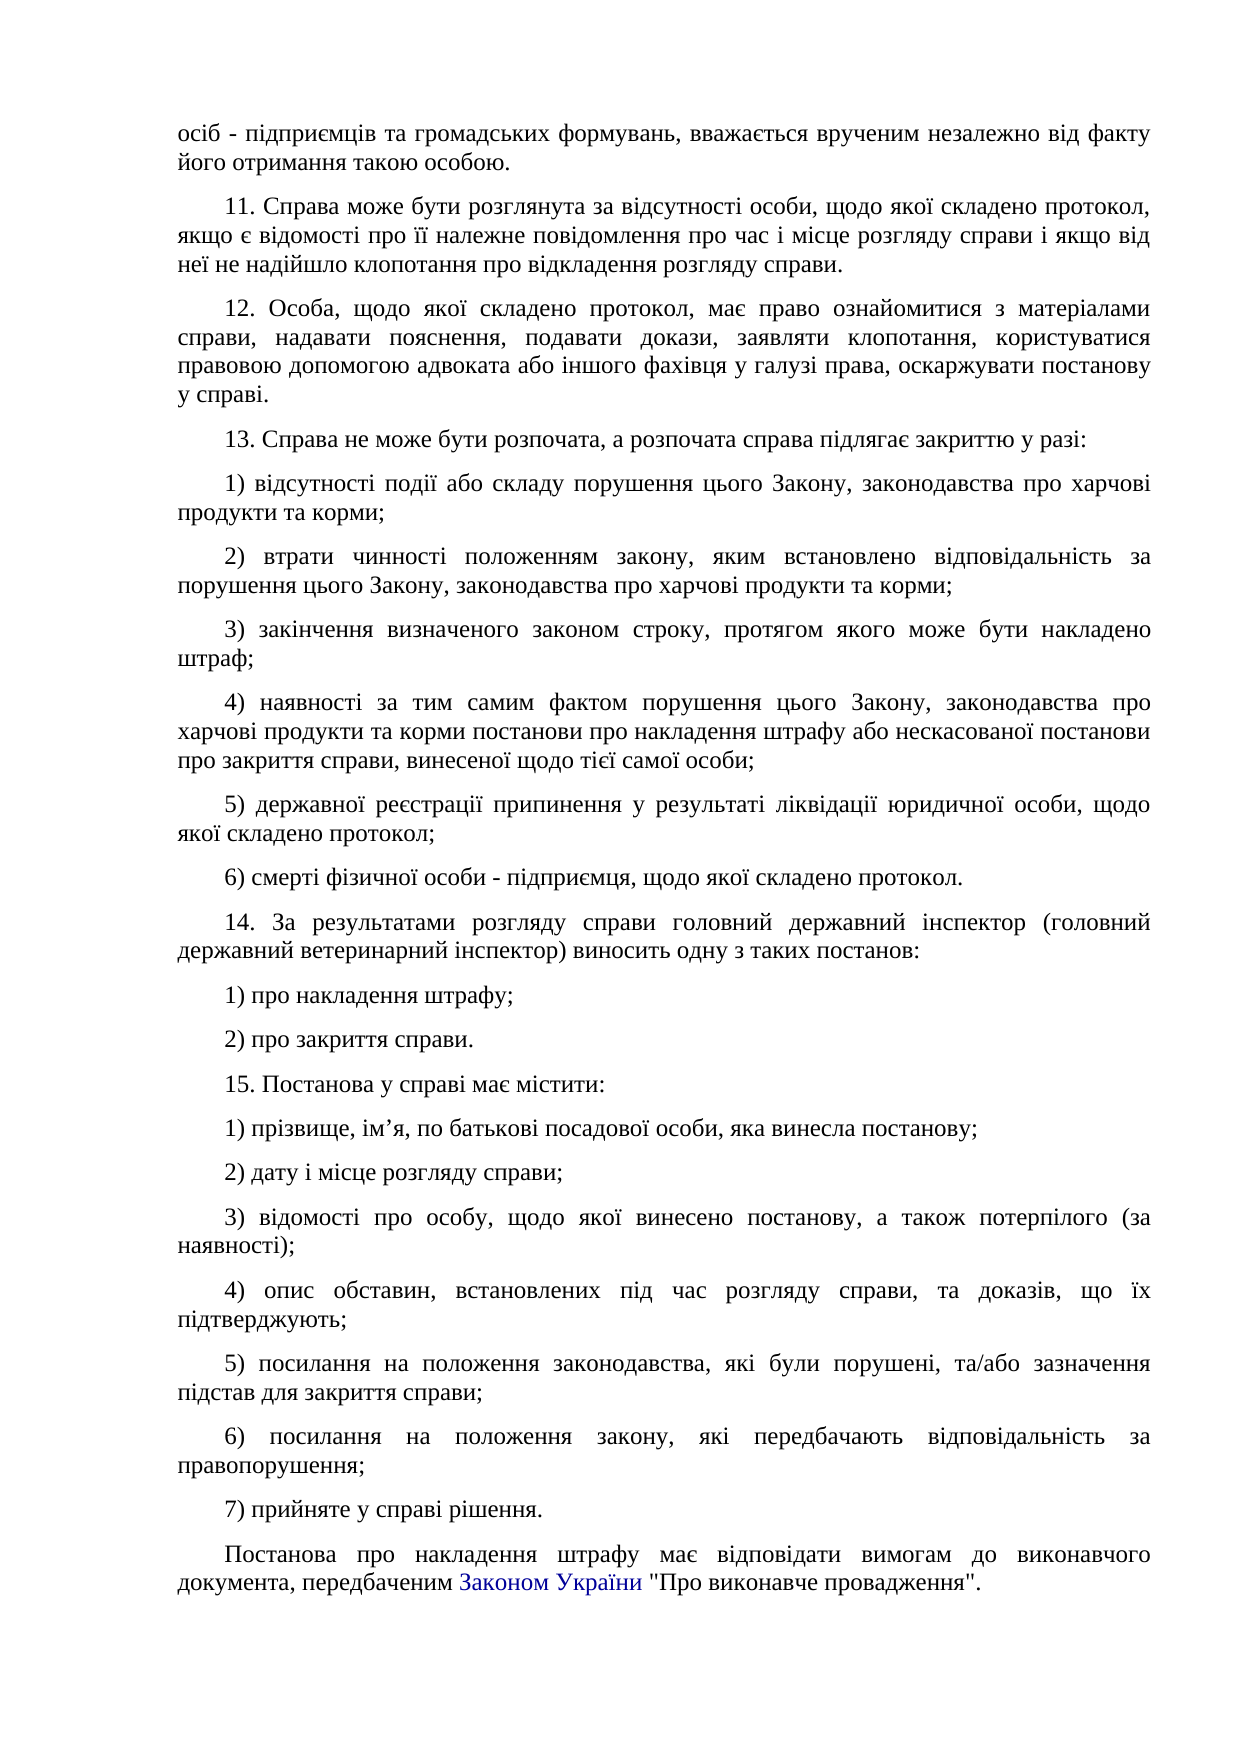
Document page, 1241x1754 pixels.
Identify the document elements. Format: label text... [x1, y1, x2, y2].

text 6) посилання на положення закону, які передбачають відповідальність за правопорушення; [177, 1421, 1152, 1479]
text Постанова про накладення штрафу має відповідати вимогам до виконавчого документа, передбаченим Законом України "Про виконавче провадження". [177, 1539, 1152, 1596]
text 5) державної реєстрації припинення у результаті ліквідації юридичної особи, щодо якої складено протокол; [177, 789, 1152, 847]
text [177, 118, 1152, 176]
text 1) відсутності події або складу порушення цього Закону, законодавства про харчові продукти та корми; [177, 468, 1152, 526]
text 2) втрати чинності положенням закону, яким встановлено відповідальність за порушення цього Закону, законодавства про харчові продукти та корми; [177, 541, 1152, 599]
text 14. За результатами розгляду справи головний державний інспектор (головний державний ветеринарний інспектор) виносить одну з таких постанов: [177, 907, 1152, 964]
text 5) посилання на положення законодавства, які були порушені, та/або зазначення підстав для закриття справи; [177, 1348, 1152, 1406]
text 4) наявності за тим самим фактом порушення цього Закону, законодавства про харчові продукти та корми постанови про накладення штрафу або нескасованої постанови про закриття справи, винесеної щодо тієї самої особи; [177, 687, 1152, 774]
text 12. Особа, щодо якої складено протокол, має право ознайомитися з матеріалами справи, надавати пояснення, подавати докази, заявляти клопотання, користуватися правовою допомогою адвоката або іншого фахівця у галузі права, оскаржувати постанову у справі. [177, 293, 1152, 408]
text 3) відомості про особу, щодо якої винесено постанову, а також потерпілого (за наявності); [177, 1202, 1152, 1259]
text 2) дату і місце розгляду справи; [177, 1157, 1152, 1186]
text 2) про закриття справи. [177, 1024, 1152, 1053]
text 11. Справа може бути розглянута за відсутності особи, щодо якої складено протокол, якщо є відомості про її належне повідомлення про час і місце розгляду справи і якщо від неї не надійшло клопотання про відкладення розгляду справи. [177, 191, 1152, 277]
text 3) закінчення визначеного законом строку, протягом якого може бути накладено штраф; [177, 614, 1152, 672]
text 15. Постанова у справі має містити: [177, 1069, 1152, 1097]
text 6) смерті фізичної особи - підприємця, щодо якої складено протокол. [177, 862, 1152, 891]
text 7) прийняте у справі рішення. [177, 1494, 1152, 1523]
text 1) прізвище, ім’я, по батькові посадової особи, яка винесла постанову; [177, 1113, 1152, 1142]
text 13. Справа не може бути розпочата, а розпочата справа підлягає закриттю у разі: [177, 424, 1152, 452]
text 1) про накладення штрафу; [177, 980, 1152, 1009]
text 4) опис обставин, встановлених під час розгляду справи, та доказів, що їх підтверджують; [177, 1275, 1152, 1332]
